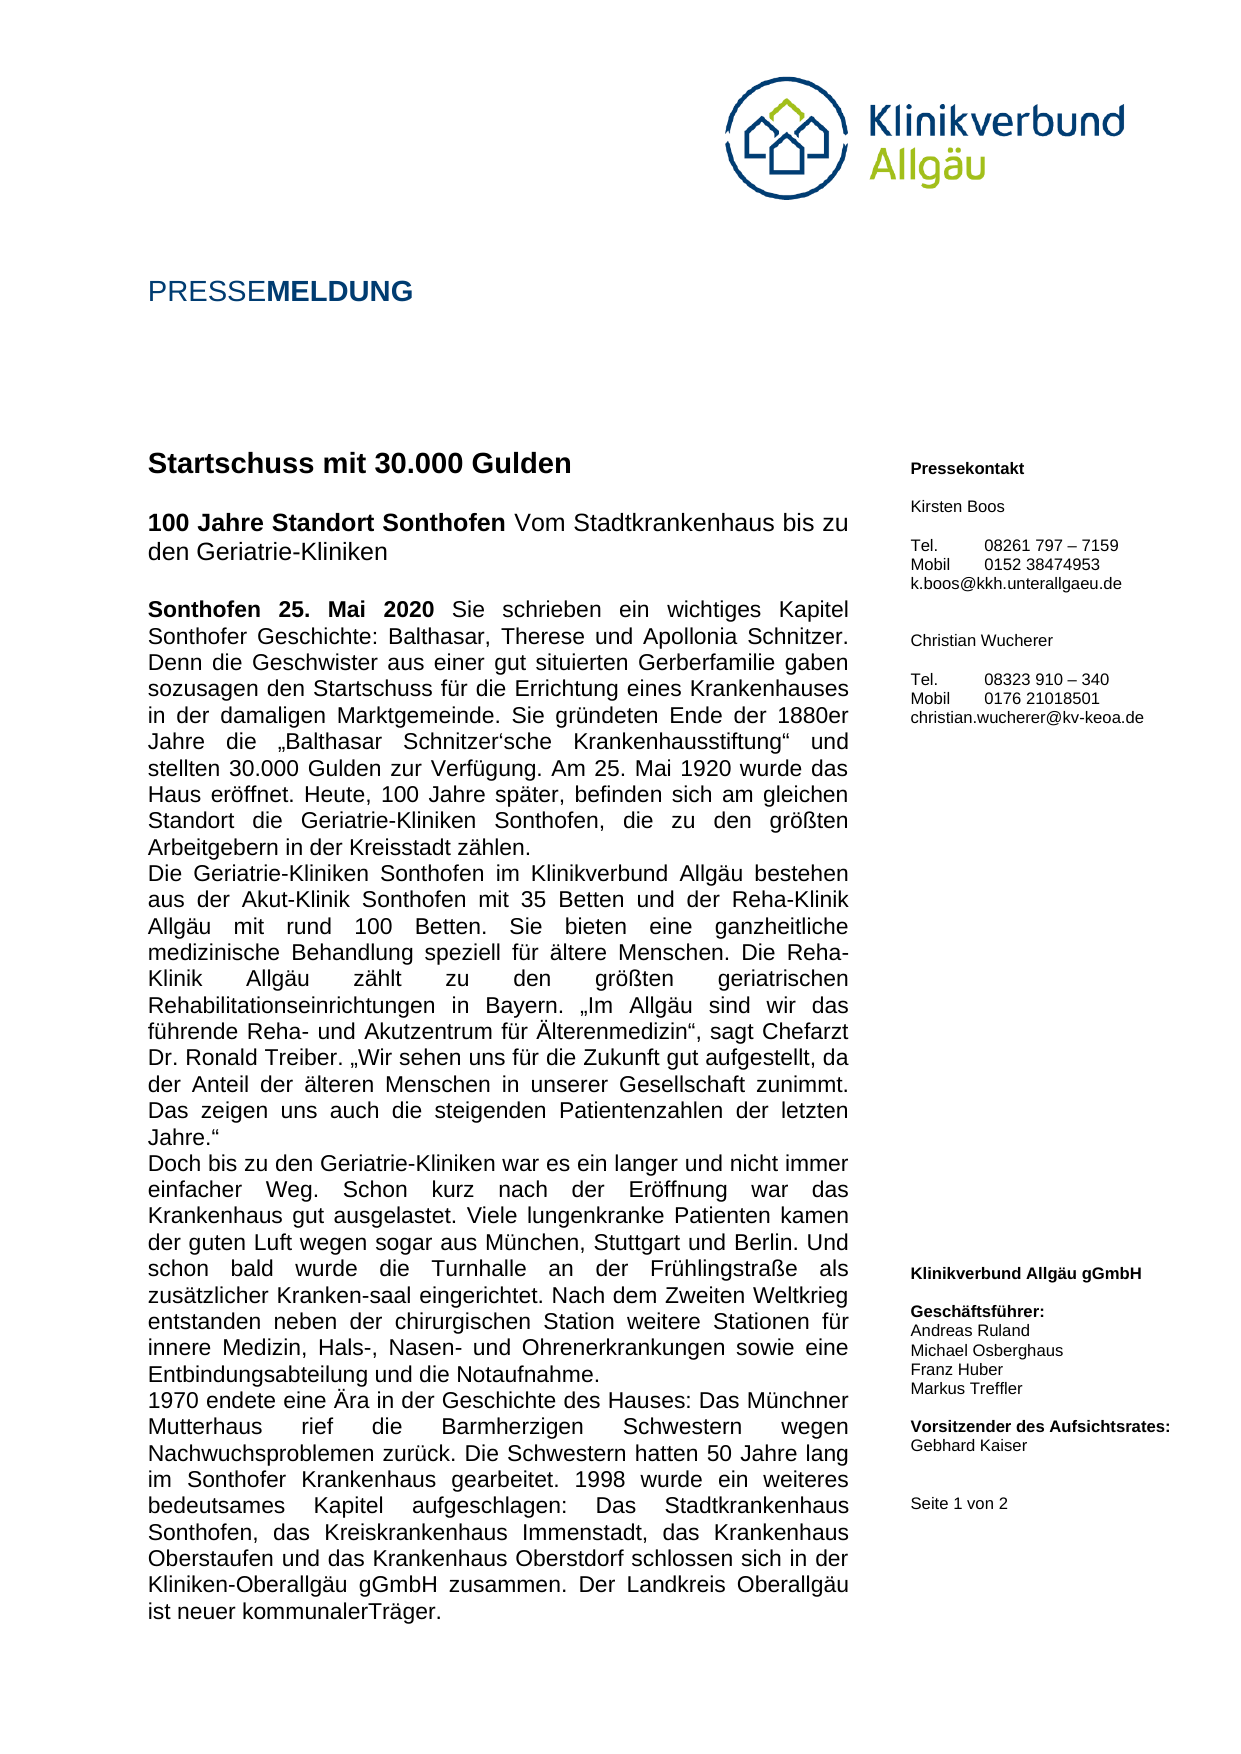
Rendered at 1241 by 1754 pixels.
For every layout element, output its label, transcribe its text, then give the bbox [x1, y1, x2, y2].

text Doch bis zu den Geriatrie-Kliniken war es ein langer und nicht immer einfacher Weg. Schon kurz nach der Eröffnung war das Krankenhaus gut ausgelastet. Viele lungenkranke Patienten kamen der guten Luft wegen sogar aus München, Stuttgart und Berlin. Und schon bald wurde die Turnhalle an der Frühlingstraße als zusätzlicher Kranken-saal eingerichtet. Nach dem Zweiten Weltkrieg entstanden neben der chirurgischen Station weitere Stationen für innere Medizin, Hals-, Nasen- und Ohrenerkrankungen sowie eine Entbindungsabteilung und die Notaufnahme. [148, 1150, 1122, 1387]
picture [1, 0, 1241, 1753]
text 1970 endete eine Ära in der Geschichte des Hauses: Das Münchner Mutterhaus rief die Barmherzigen Schwestern wegen Nachwuchsproblemen zurück. Die Schwestern hatten 50 Jahre lang im Sonthofer Krankenhaus gearbeitet. 1998 wurde ein weiteres bedeutsames Kapitel aufgeschlagen: Das Stadtkrankenhaus Sonthofen, das Kreiskrankenhaus Immenstadt, das Krankenhaus Oberstaufen und das Krankenhaus Oberstdorf schlossen sich in der Kliniken-Oberallgäu gGmbH zusammen. Der Landkreis Oberallgäu ist neuer kommunalerTräger. [148, 1387, 1122, 1624]
text Die Geriatrie-Kliniken Sonthofen im Klinikverbund Allgäu bestehen aus der Akut-Klinik Sonthofen mit 35 Betten und der Reha-Klinik Allgäu mit rund 100 Betten. Sie bieten eine ganzheitliche medizinische Behandlung speziell für ältere Menschen. Die Reha-Klinik Allgäu zählt zu den größten geriatrischen Rehabilitationseinrichtungen in Bayern. „Im Allgäu sind wir das führende Reha- und Akutzentrum für Älterenmedizin“, sagt Chefarzt Dr. Ronald Treiber. „Wir sehen uns für die Zukunft gut aufgestellt, da der Anteil der älteren Menschen in unserer Gesellschaft zunimmt. Das zeigen uns auch die steigenden Patientenzahlen der letzten Jahre.“ [148, 860, 1122, 1150]
text 100 Jahre Standort Sonthofen Vom Stadtkrankenhaus bis zu den Geriatrie-Kliniken [148, 508, 1122, 566]
text Startschuss mit 30.000 Gulden [148, 446, 1122, 479]
text Sonthofen 25. Mai 2020 Sie schrieben ein wichtiges Kapitel Sonthofer Geschichte: Balthasar, Therese und Apollonia Schnitzer. Denn die Geschwister aus einer gut situierten Gerberfamilie gaben sozusagen den Startschuss für die Errichtung eines Krankenhauses in der damaligen Marktgemeinde. Sie gründeten Ende der 1880er Jahre die „Balthasar Schnitzer‘sche Krankenhausstiftung“ und stellten 30.000 Gulden zur Verfügung. Am 25. Mai 1920 wurde das Haus eröffnet. Heute, 100 Jahre später, befinden sich am gleichen Standort die Geriatrie-Kliniken Sonthofen, die zu den größten Arbeitgebern in der Kreisstadt zählen. [148, 596, 1122, 860]
